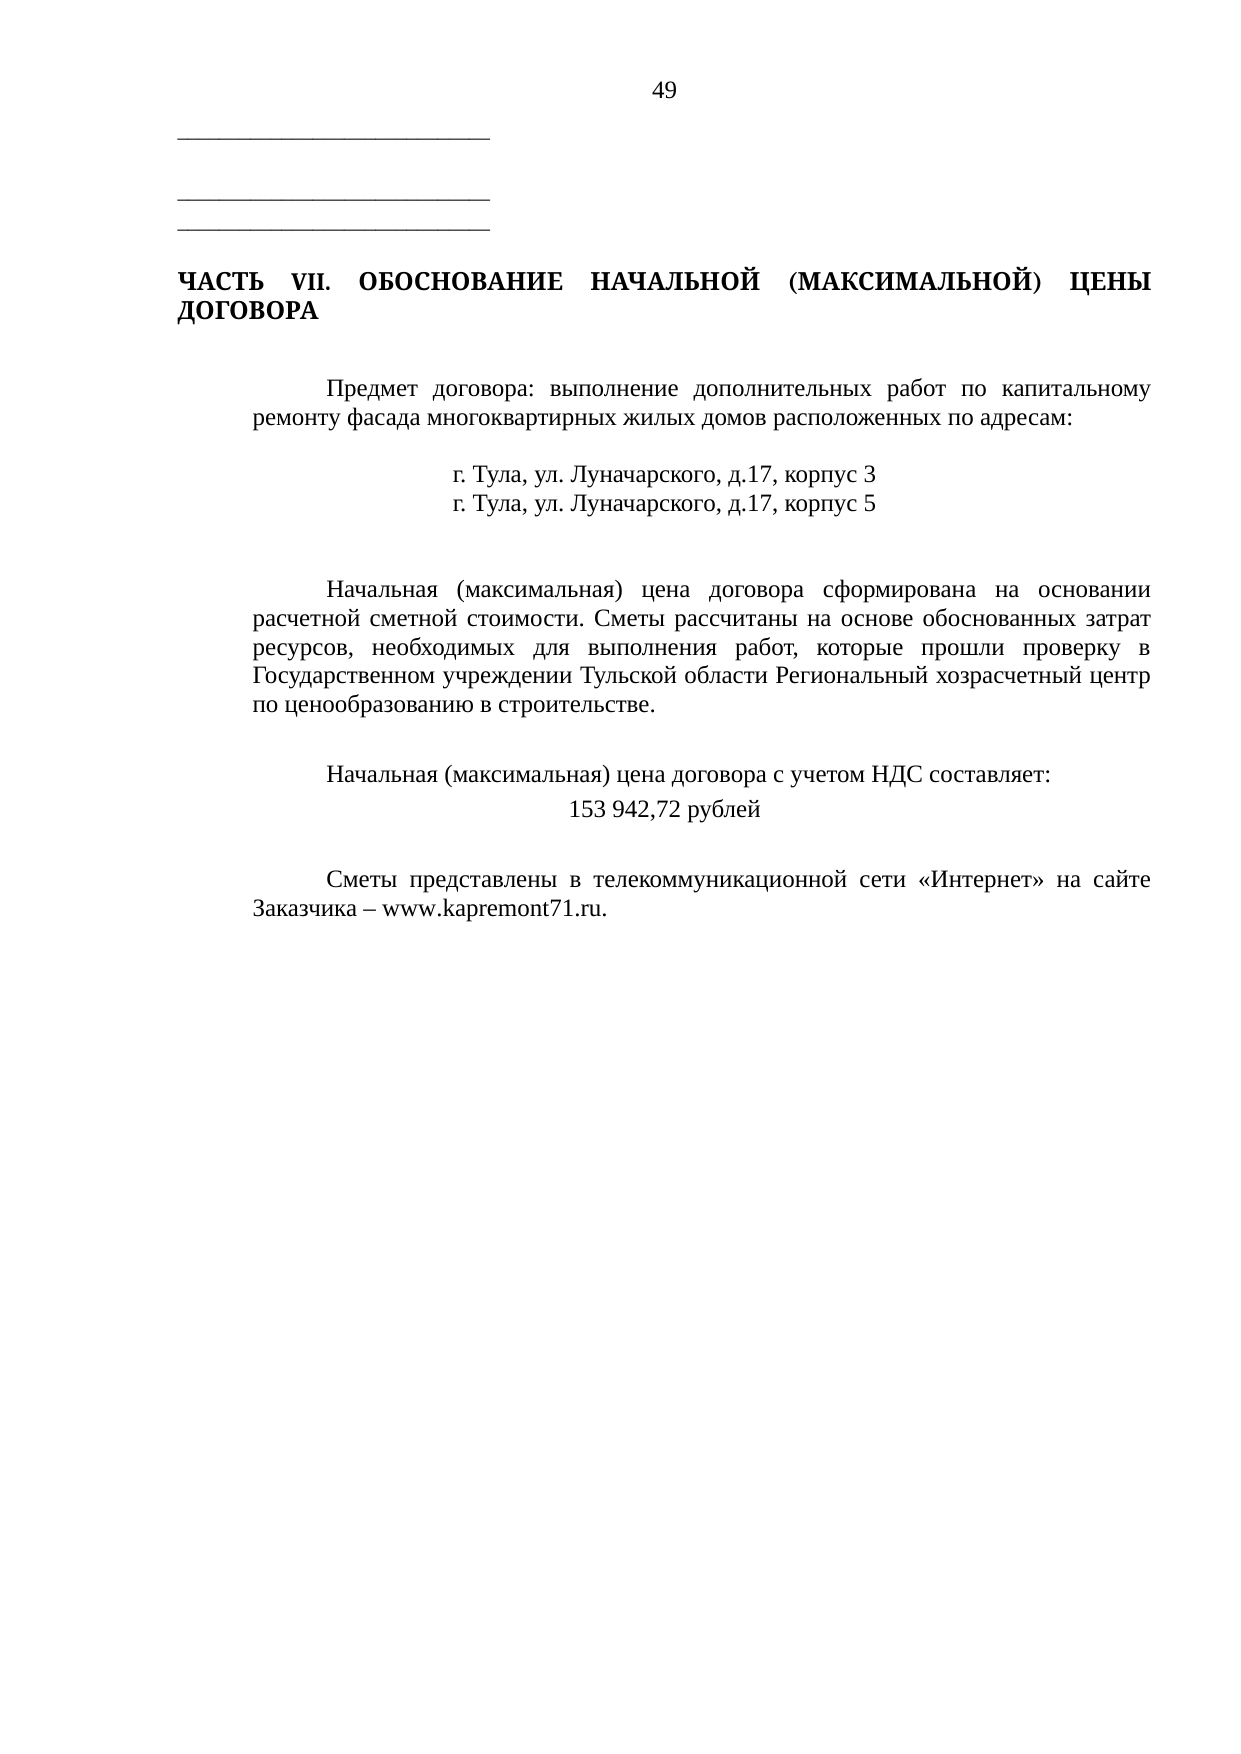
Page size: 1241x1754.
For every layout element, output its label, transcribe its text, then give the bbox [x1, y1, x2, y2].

text Начальная (максимальная) цена договора с учетом НДС составляет: [252, 759, 1152, 788]
text г. Тула, ул. Луначарского, д.17, корпус 5 [177, 488, 1152, 517]
subtitle ЧАСТЬ VII. ОБОСНОВАНИЕ НАЧАЛЬНОЙ (МАКСИМАЛЬНОЙ) ЦЕНЫ ДОГОВОРА [177, 268, 1152, 326]
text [177, 118, 1152, 142]
list ______________________________ [177, 209, 1152, 233]
text Начальная (максимальная) цена договора сформирована на основании расчетной сметной стоимости. Сметы рассчитаны на основе обоснованных затрат ресурсов, необходимых для выполнения работ, которые прошли проверку в Государственном учреждении Тульской области Региональный хозрасчетный центр по ценообразованию в строительстве. [252, 574, 1152, 718]
text 153 942,72 рублей [177, 794, 1152, 823]
text г. Тула, ул. Луначарского, д.17, корпус 3 [177, 459, 1152, 488]
text Предмет договора: выполнение дополнительных работ по капитальному ремонту фасада многоквартирных жилых домов расположенных по адресам: [252, 373, 1152, 431]
text Сметы представлены в телекоммуникационной сети «Интернет» на сайте Заказчика – www.kapremont71.ru. [252, 864, 1152, 922]
text ______________________________ [177, 179, 1152, 203]
